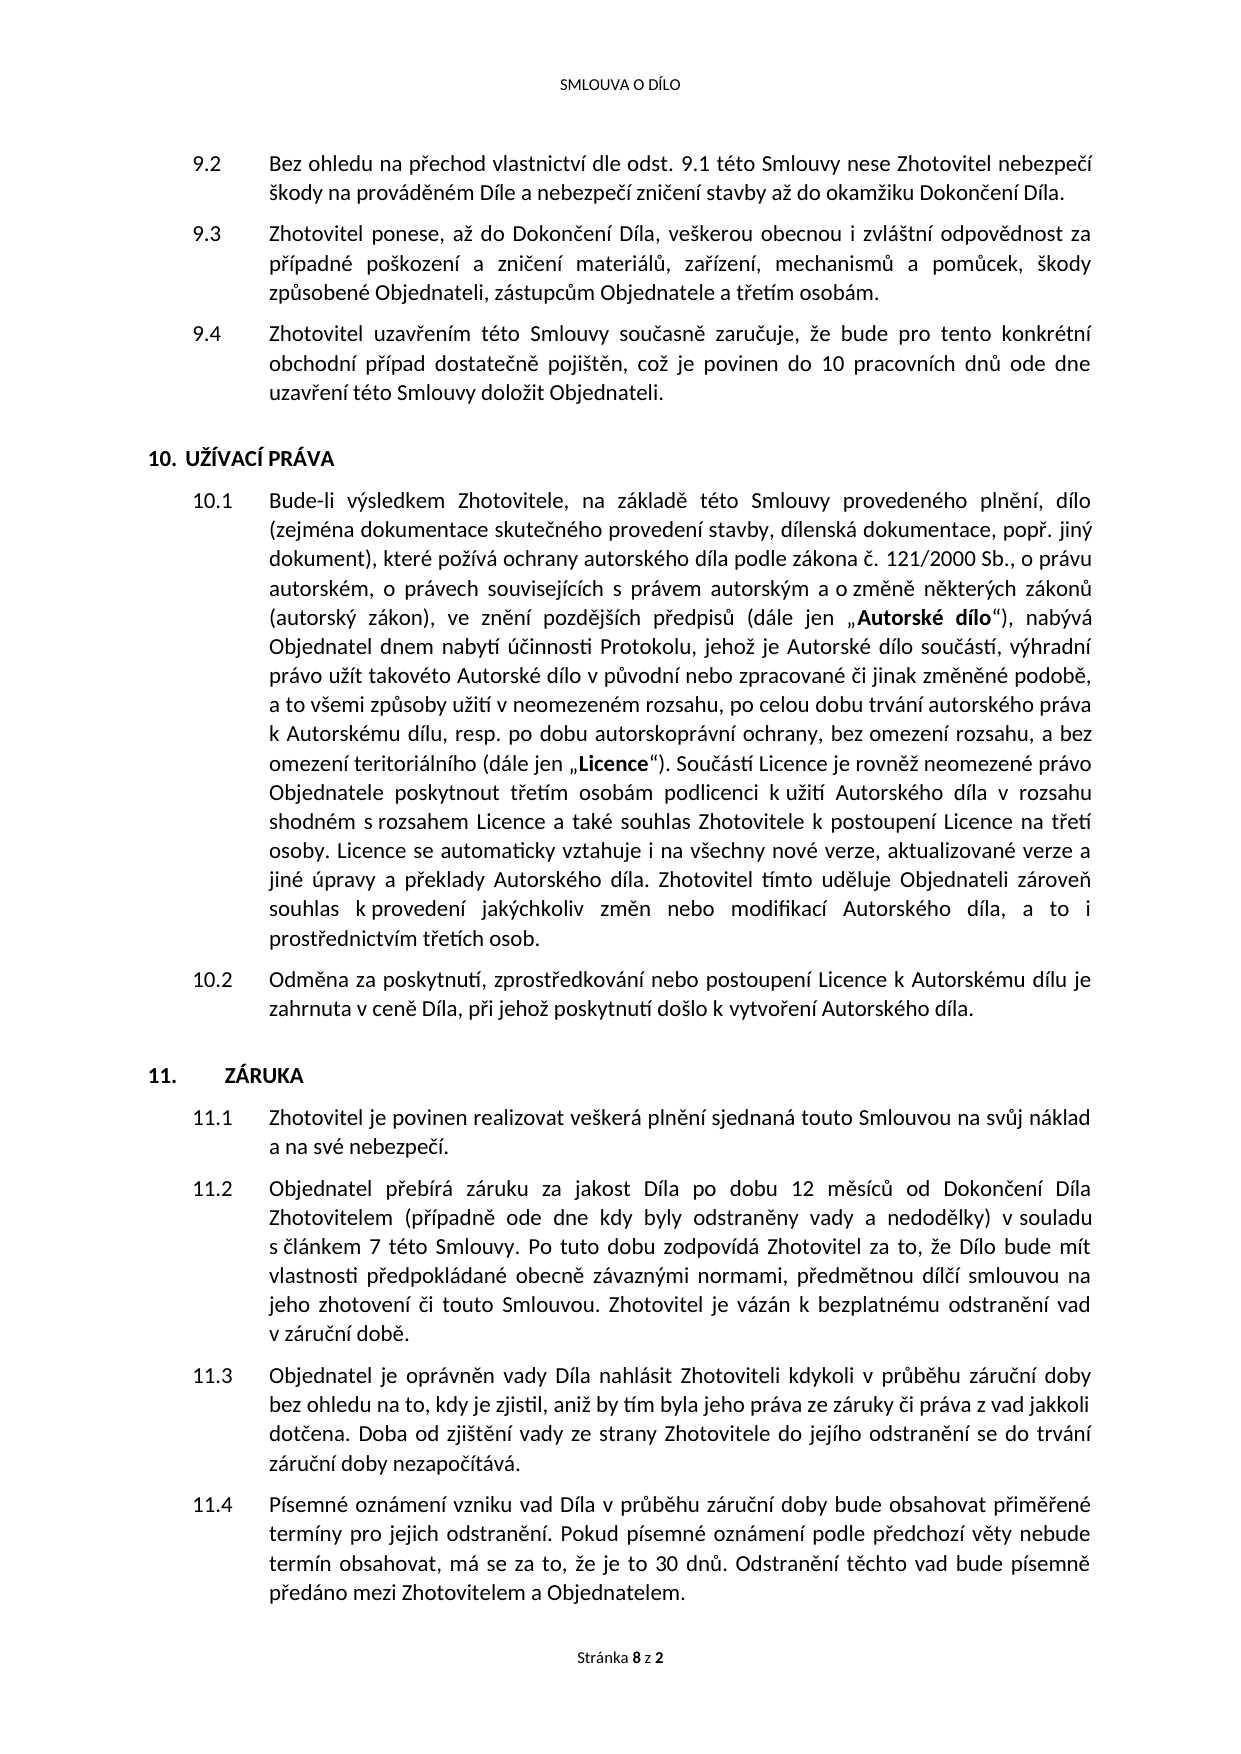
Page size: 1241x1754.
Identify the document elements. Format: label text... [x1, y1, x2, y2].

list Zhotovitel uzavřením této Smlouvy současně zaručuje, že bude pro tento konkrétní obchodní případ dostatečně pojištěn, což je povinen do 10 pracovních dnů ode dne uzavření této Smlouvy doložit Objednateli. [192, 318, 1092, 406]
list Objednatel přebírá záruku za jakost Díla po dobu 12 měsíců od Dokončení Díla Zhotovitelem (případně ode dne kdy byly odstraněny vady a nedodělky) v souladu s článkem 7 této Smlouvy. Po tuto dobu zodpovídá Zhotovitel za to, že Dílo bude mít vlastnosti předpokládané obecně závaznými normami, předmětnou dílčí smlouvou na jeho zhotovení či touto Smlouvou. Zhotovitel je vázán k bezplatnému odstranění vad v záruční době. [192, 1173, 1092, 1348]
list Bez ohledu na přechod vlastnictví dle odst. 9.1 této Smlouvy nese Zhotovitel nebezpečí škody na prováděném Díle a nebezpečí zničení stavby až do okamžiku Dokončení Díla. [192, 148, 1092, 206]
list Bude-li výsledkem Zhotovitele, na základě této Smlouvy provedeného plnění, dílo (zejména dokumentace skutečného provedení stavby, dílenská dokumentace, popř. jiný dokument), které požívá ochrany autorského díla podle zákona č. 121/2000 Sb., o právu autorském, o právech souvisejících s právem autorským a o změně některých zákonů (autorský zákon), ve znění pozdějších předpisů (dále jen „Autorské dílo“), nabývá Objednatel dnem nabytí účinnosti Protokolu, jehož je Autorské dílo součástí, výhradní právo užít takovéto Autorské dílo v původní nebo zpracované či jinak změněné podobě, a to všemi způsoby užití v neomezeném rozsahu, po celou dobu trvání autorského práva k Autorskému dílu, resp. po dobu autorskoprávní ochrany, bez omezení rozsahu, a bez omezení teritoriálního (dále jen „Licence“). Součástí Licence je rovněž neomezené právo Objednatele poskytnout třetím osobám podlicenci k užití Autorského díla v rozsahu shodném s rozsahem Licence a také souhlas Zhotovitele k postoupení Licence na třetí osoby. Licence se automaticky vztahuje i na všechny nové verze, aktualizované verze a jiné úpravy a překlady Autorského díla. Zhotovitel tímto uděluje Objednateli zároveň souhlas k provedení jakýchkoliv změn nebo modifikací Autorského díla, a to i prostřednictvím třetích osob. [192, 485, 1092, 952]
list UŽÍVACÍ PRÁVA [148, 443, 1092, 473]
list ZÁRUKA [148, 1060, 1092, 1089]
list Písemné oznámení vzniku vad Díla v průběhu záruční doby bude obsahovat přiměřené termíny pro jejich odstranění. Pokud písemné oznámení podle předchozí věty nebude termín obsahovat, má se za to, že je to 30 dnů. Odstranění těchto vad bude písemně předáno mezi Zhotovitelem a Objednatelem. [192, 1489, 1092, 1606]
list Objednatel je oprávněn vady Díla nahlásit Zhotoviteli kdykoli v průběhu záruční doby bez ohledu na to, kdy je zjistil, aniž by tím byla jeho práva ze záruky či práva z vad jakkoli dotčena. Doba od zjištění vady ze strany Zhotovitele do jejího odstranění se do trvání záruční doby nezapočítává. [192, 1360, 1092, 1477]
list Odměna za poskytnutí, zprostředkování nebo postoupení Licence k Autorskému dílu je zahrnuta v ceně Díla, při jehož poskytnutí došlo k vytvoření Autorského díla. [192, 964, 1092, 1023]
list Zhotovitel je povinen realizovat veškerá plnění sjednaná touto Smlouvou na svůj náklad a na své nebezpečí. [192, 1102, 1092, 1160]
list Zhotovitel ponese, až do Dokončení Díla, veškerou obecnou i zvláštní odpovědnost za případné poškození a zničení materiálů, zařízení, mechanismů a pomůcek, škody způsobené Objednateli, zástupcům Objednatele a třetím osobám. [192, 218, 1092, 306]
